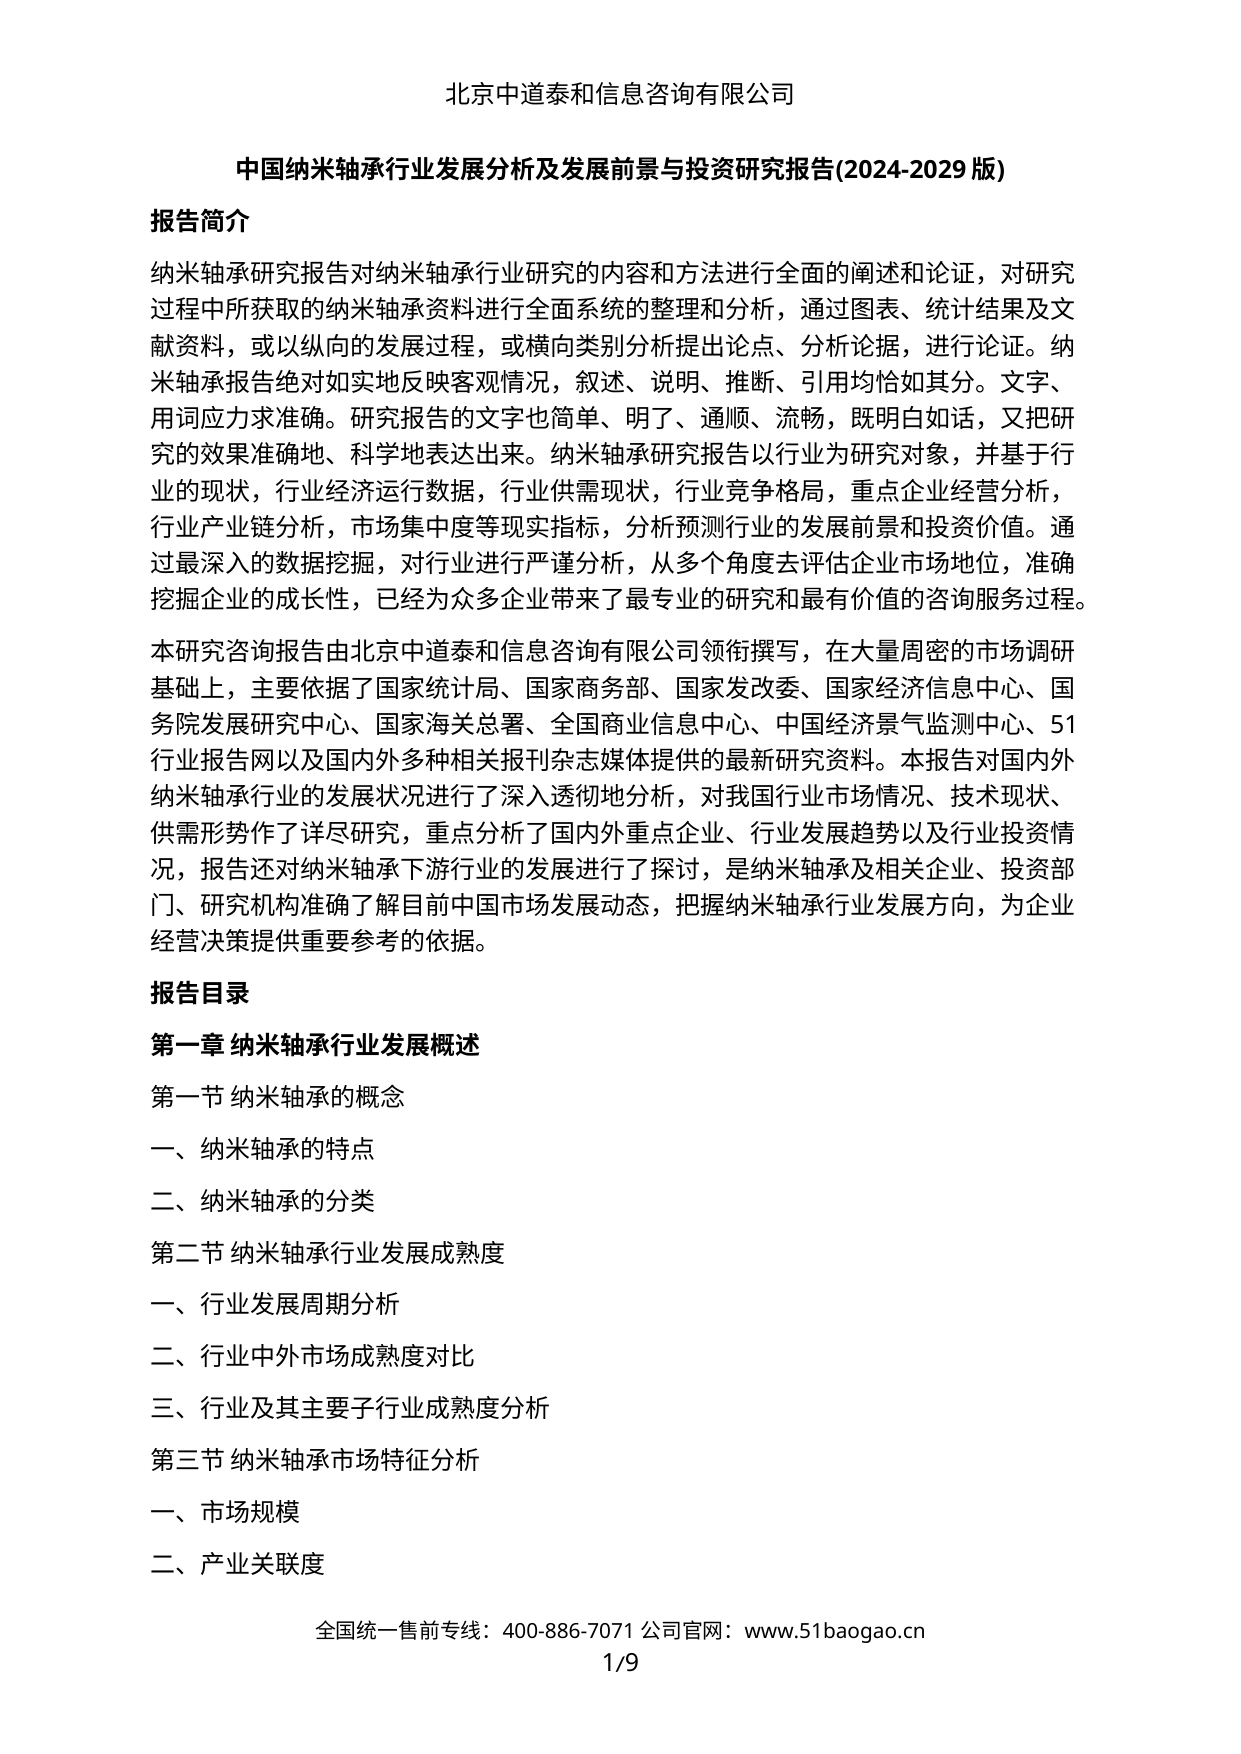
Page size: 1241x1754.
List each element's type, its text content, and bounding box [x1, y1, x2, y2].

text 本研究咨询报告由北京中道泰和信息咨询有限公司领衔撰写，在大量周密的市场调研基础上，主要依据了国家统计局、国家商务部、国家发改委、国家经济信息中心、国务院发展研究中心、国家海关总署、全国商业信息中心、中国经济景气监测中心、51行业报告网以及国内外多种相关报刊杂志媒体提供的最新研究资料。本报告对国内外纳米轴承行业的发展状况进行了深入透彻地分析，对我国行业市场情况、技术现状、供需形势作了详尽研究，重点分析了国内外重点企业、行业发展趋势以及行业投资情况，报告还对纳米轴承下游行业的发展进行了探讨，是纳米轴承及相关企业、投资部门、研究机构准确了解目前中国市场发展动态，把握纳米轴承行业发展方向，为企业经营决策提供重要参考的依据。 [150, 632, 1090, 958]
text 报告目录 [150, 974, 1090, 1010]
text 纳米轴承研究报告对纳米轴承行业研究的内容和方法进行全面的阐述和论证，对研究过程中所获取的纳米轴承资料进行全面系统的整理和分析，通过图表、统计结果及文献资料，或以纵向的发展过程，或横向类别分析提出论点、分析论据，进行论证。纳米轴承报告绝对如实地反映客观情况，叙述、说明、推断、引用均恰如其分。文字、用词应力求准确。研究报告的文字也简单、明了、通顺、流畅，既明白如话，又把研究的效果准确地、科学地表达出来。纳米轴承研究报告以行业为研究对象，并基于行业的现状，行业经济运行数据，行业供需现状，行业竞争格局，重点企业经营分析，行业产业链分析，市场集中度等现实指标，分析预测行业的发展前景和投资价值。通过最深入的数据挖掘，对行业进行严谨分析，从多个角度去评估企业市场地位，准确挖掘企业的成长性，已经为众多企业带来了最专业的研究和最有价值的咨询服务过程。 [150, 254, 1090, 616]
text 三、行业及其主要子行业成熟度分析 [150, 1389, 1090, 1425]
text 二、行业中外市场成熟度对比 [150, 1337, 1090, 1373]
text 中国纳米轴承行业发展分析及发展前景与投资研究报告(2024-2029版) [150, 150, 1090, 186]
text 一、行业发展周期分析 [150, 1285, 1090, 1321]
text 第三节 纳米轴承市场特征分析 [150, 1441, 1090, 1477]
text 一、纳米轴承的特点 [150, 1129, 1090, 1166]
text 二、产业关联度 [150, 1544, 1090, 1581]
text 第二节 纳米轴承行业发展成熟度 [150, 1233, 1090, 1269]
text 二、纳米轴承的分类 [150, 1181, 1090, 1217]
text 第一章 纳米轴承行业发展概述 [150, 1026, 1090, 1062]
text 一、市场规模 [150, 1492, 1090, 1529]
text 第一节 纳米轴承的概念 [150, 1077, 1090, 1114]
text 报告简介 [150, 202, 1090, 238]
